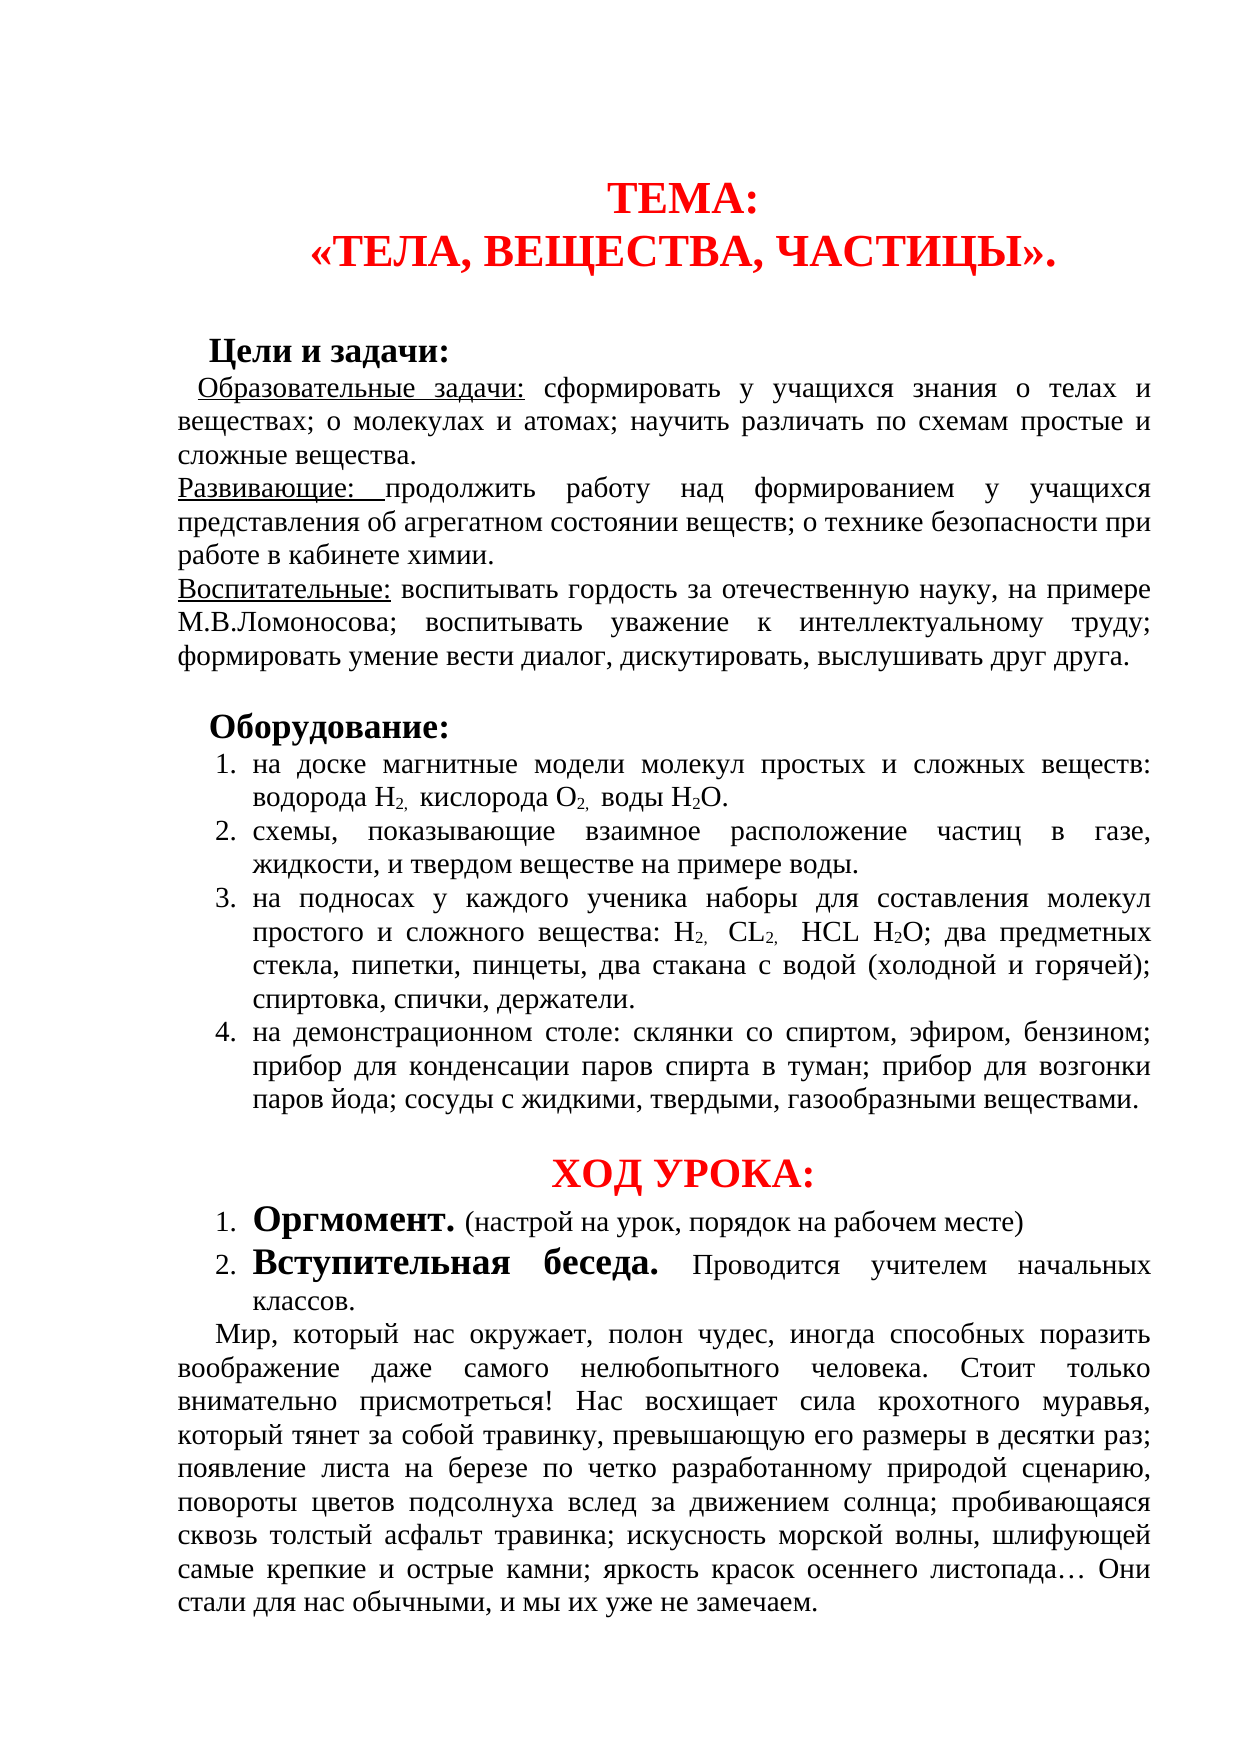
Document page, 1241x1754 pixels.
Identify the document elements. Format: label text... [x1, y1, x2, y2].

text Оборудование: [209, 705, 1152, 746]
text «ТЕЛА, ВЕЩЕСТВА, ЧАСТИЦЫ». [177, 223, 1152, 276]
list Оргмомент. (настрой на урок, порядок на рабочем месте) [215, 1196, 1152, 1239]
list на подносах у каждого ученика наборы для составления молекул простого и сложного вещества: Н2, СL2, НСL Н2О; два предметных стекла, пипетки, пинцеты, два стакана с водой (холодной и горячей); спиртовка, спички, держатели. [215, 880, 1152, 1014]
text Образовательные задачи: сформировать у учащихся знания о телах и веществах; о молекулах и атомах; научить различать по схемам простые и сложные вещества. [177, 370, 1152, 470]
text Цели и задачи: [177, 329, 1152, 370]
text Воспитательные: воспитывать гордость за отечественную науку, на примере М.В.Ломоносова; воспитывать уважение к интеллектуальному труду; формировать умение вести диалог, дискутировать, выслушивать друг друга. [177, 571, 1152, 672]
list Вступительная беседа. Проводится учителем начальных классов. [215, 1239, 1152, 1316]
list схемы, показывающие взаимное расположение частиц в газе, жидкости, и твердом веществе на примере воды. [215, 813, 1152, 880]
text Мир, который нас окружает, полон чудес, иногда способных поразить воображение даже самого нелюбопытного человека. Стоит только внимательно присмотреться! Нас восхищает сила крохотного муравья, который тянет за собой травинку, превышающую его размеры в десятки раз; появление листа на березе по четко разработанному природой сценарию, повороты цветов подсолнуха вслед за движением солнца; пробивающаяся сквозь толстый асфальт травинка; искусность морской волны, шлифующей самые крепкие и острые камни; яркость красок осеннего листопада… Они стали для нас обычными, и мы их уже не замечаем. [177, 1316, 1152, 1618]
text Развивающие: продолжить работу над формированием у учащихся представления об агрегатном состоянии веществ; о технике безопасности при работе в кабинете химии. [177, 470, 1152, 571]
text ХОД УРОКА: [177, 1148, 1152, 1196]
list на доске магнитные модели молекул простых и сложных веществ: водорода Н2, кислорода О2, воды Н2О. [215, 746, 1152, 813]
text ТЕМА: [177, 171, 1152, 223]
list на демонстрационном столе: склянки со спиртом, эфиром, бензином; прибор для конденсации паров спирта в туман; прибор для возгонки паров йода; сосуды с жидкими, твердыми, газообразными веществами. [215, 1014, 1152, 1115]
